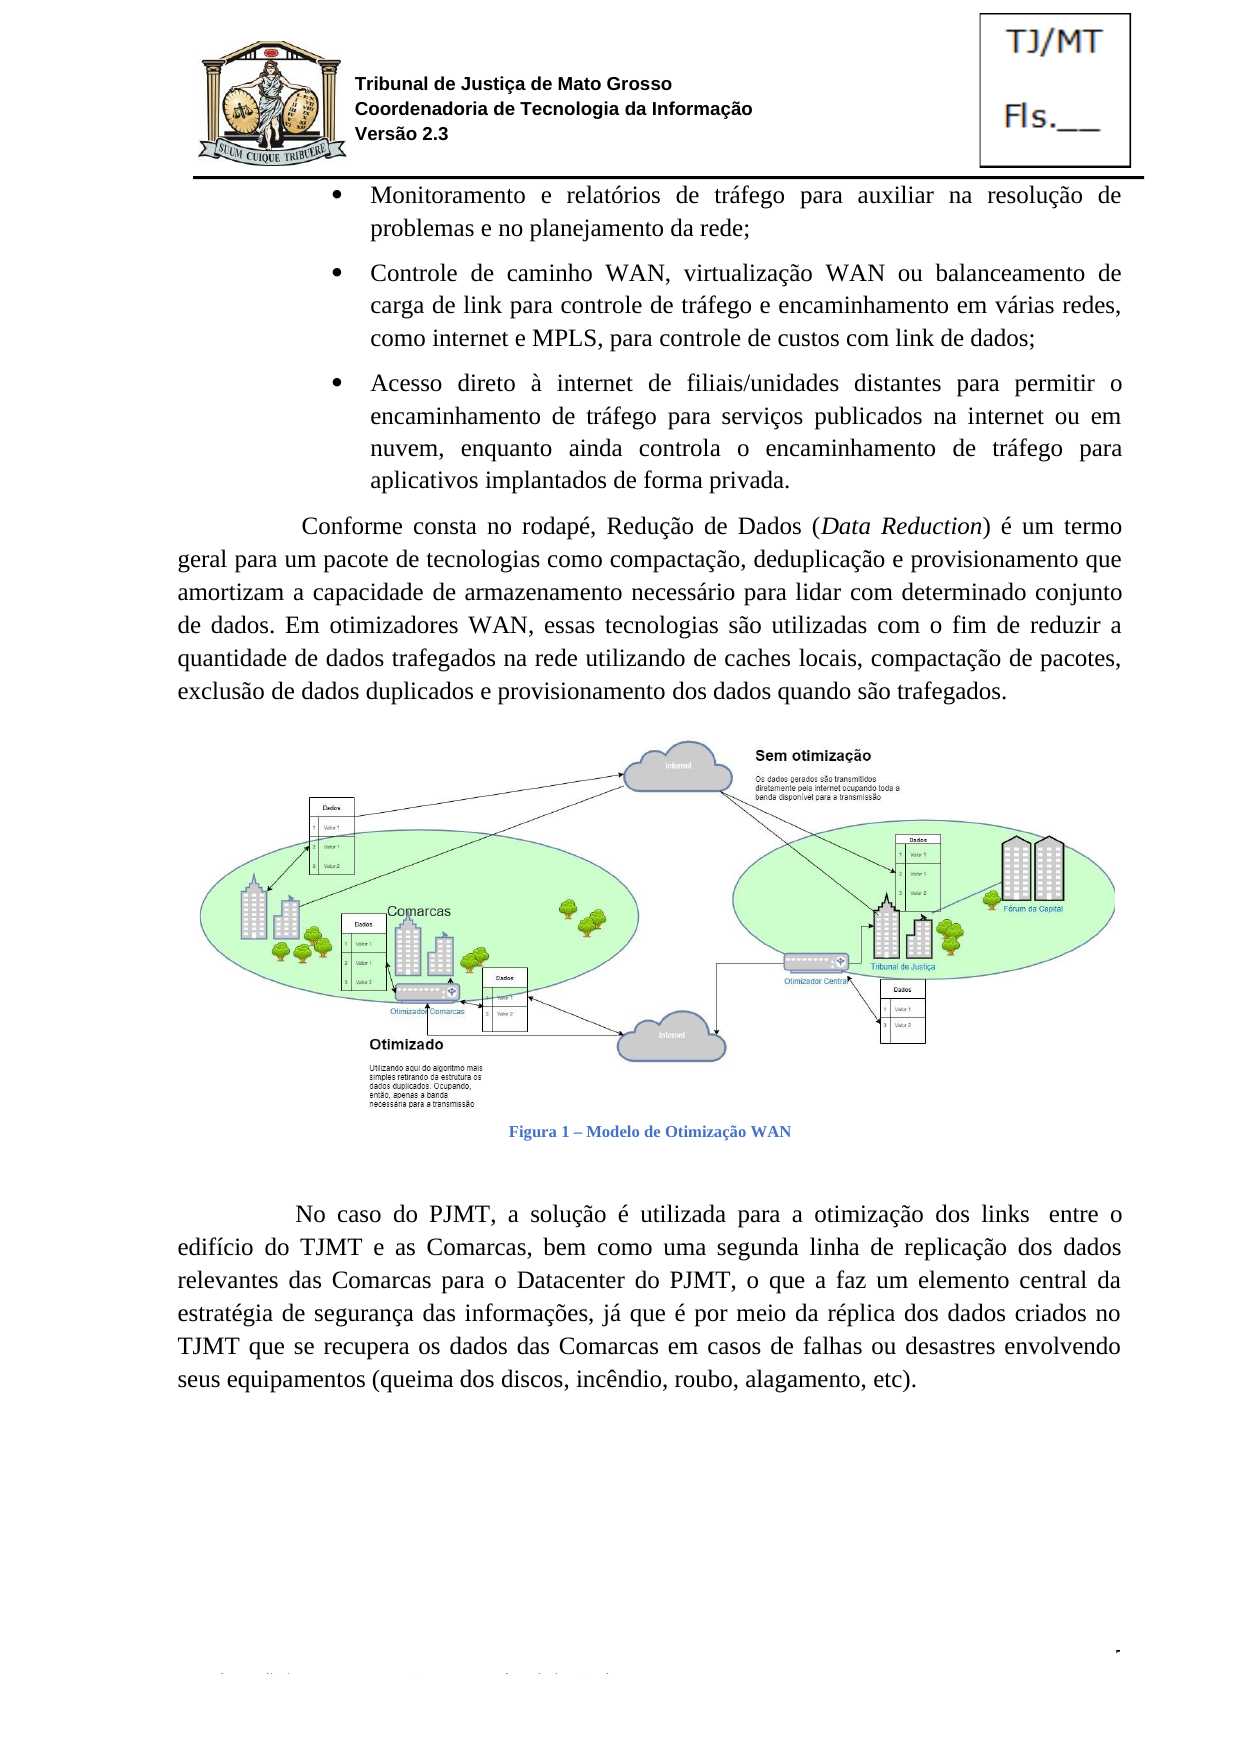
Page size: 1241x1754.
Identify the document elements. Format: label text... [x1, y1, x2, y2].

text Figura 1 – Modelo de Otimização WAN [262, 1109, 1037, 1141]
picture [979, 13, 1132, 168]
text No caso do PJMT, a solução é utilizada para a otimização dos links entre o edifício do TJMT e as Comarcas, bem como uma segunda linha de replicação dos dados relevantes das Comarcas para o Datacenter do PJMT, o que a faz um elemento central da estratégia de segurança das informações, já que é por meio da réplica dos dados criados no TJMT que se recupera os dados das Comarcas em casos de falhas ou desastres envolvendo seus equipamentos (queima dos discos, incêndio, roubo, alagamento, etc). [177, 1199, 1122, 1393]
picture [197, 41, 347, 166]
list Monitoramento e relatórios de tráfego para auxiliar na resolução de problemas e no planejamento da rede; [333, 180, 1122, 241]
list Acesso direto à internet de filiais/unidades distantes para permitir o encaminhamento de tráfego para serviços publicados na internet ou em nuvem, enquanto ainda controla o encaminhamento de tráfego para aplicativos implantados de forma privada. [333, 368, 1122, 494]
picture [199, 736, 1115, 1109]
list Controle de caminho WAN, virtualização WAN ou balanceamento de carga de link para controle de tráfego e encaminhamento em várias redes, como internet e MPLS, para controle de custos com link de dados; [333, 258, 1122, 352]
text Conforme consta no rodapé, Redução de Dados (Data Reduction) é um termo geral para um pacote de tecnologias como compactação, deduplicação e provisionamento que amortizam a capacidade de armazenamento necessário para lidar com determinado conjunto de dados. Em otimizadores WAN, essas tecnologias são utilizadas com o fim de reduzir a quantidade de dados trafegados na rede utilizando de caches locais, compactação de pacotes, exclusão de dados duplicados e provisionamento dos dados quando são trafegados. [177, 511, 1123, 705]
